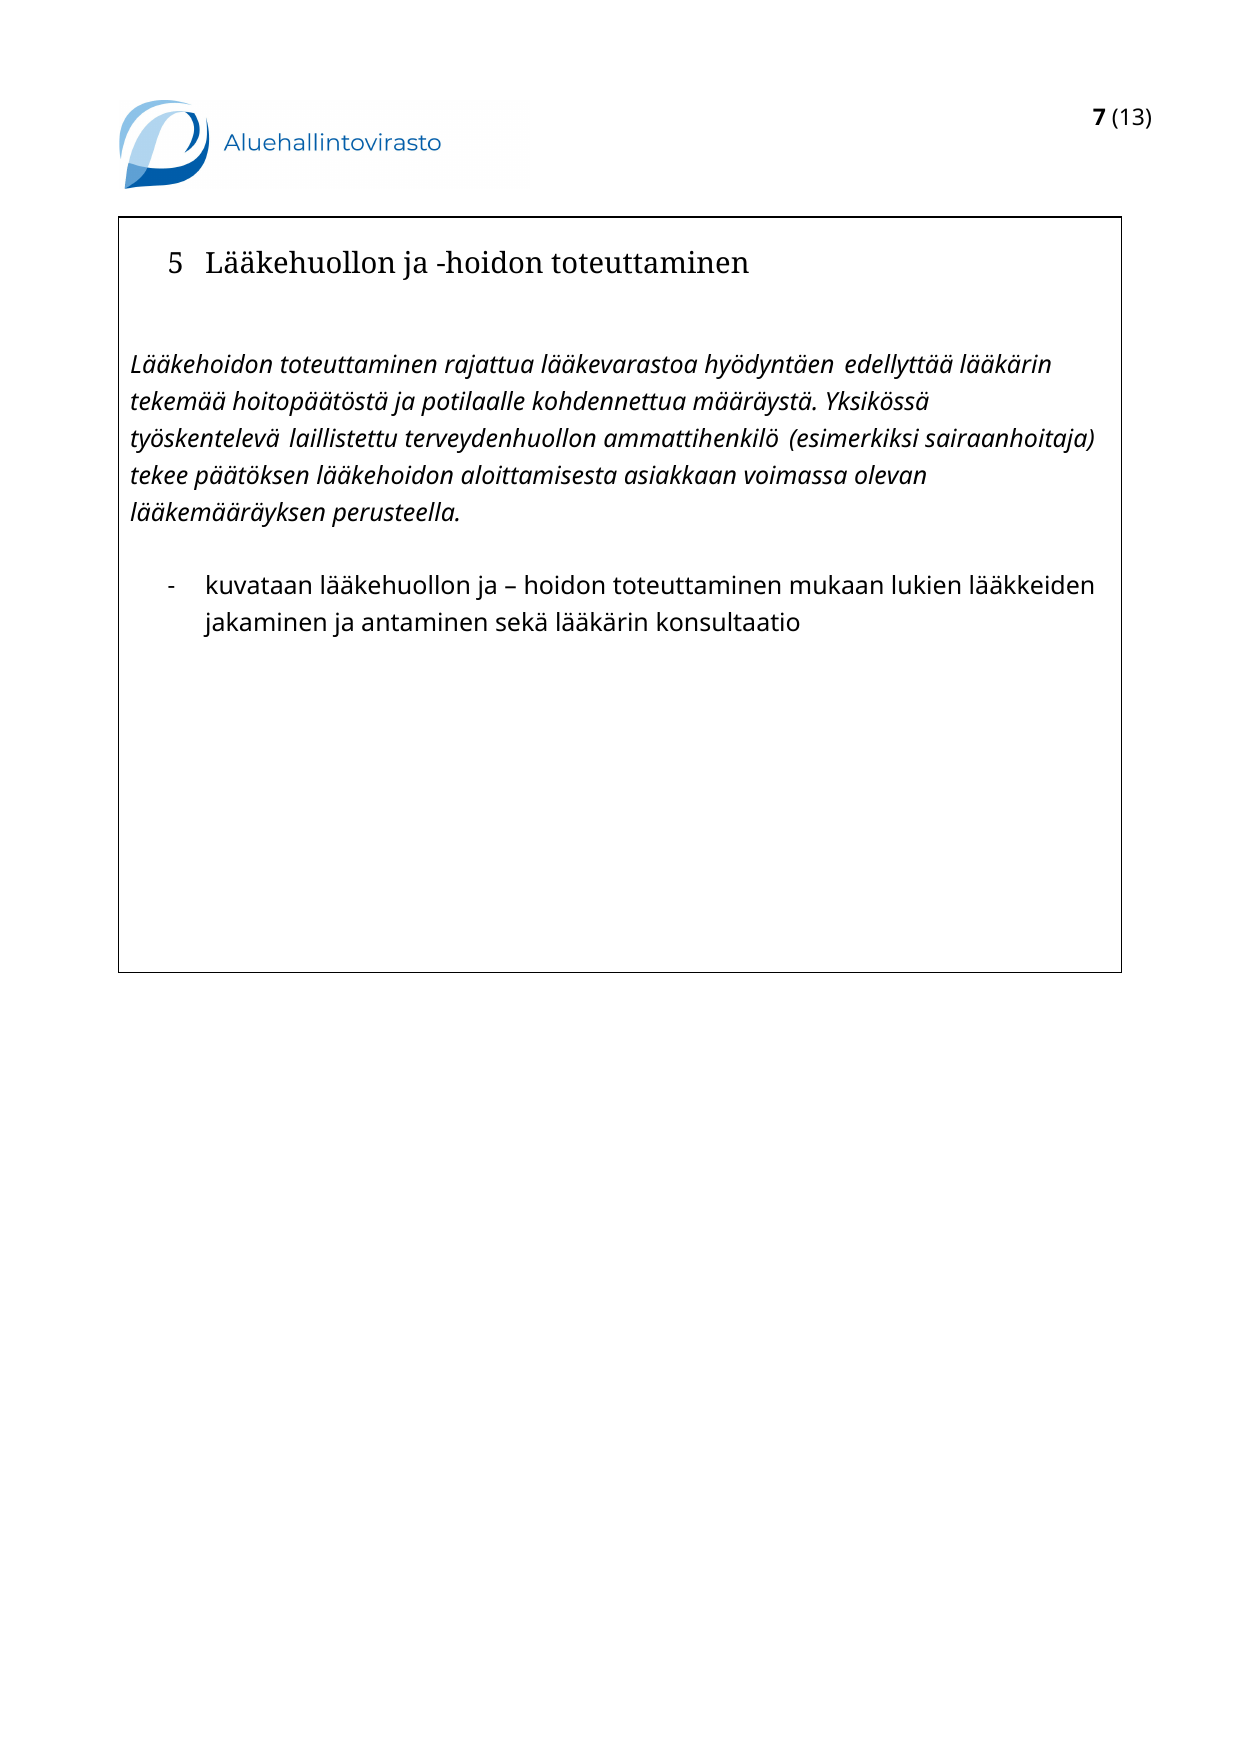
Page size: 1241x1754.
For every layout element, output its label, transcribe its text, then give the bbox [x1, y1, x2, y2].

table_header Lääkehuollon ja -hoidon toteuttaminen Lääkehoidon toteuttaminen rajattua lääkevarastoa hyödyntäen edellyttää lääkärin tekemää hoitopäätöstä ja potilaalle kohdennettua määräystä. Yksikössä työskentelevä laillistettu terveydenhuollon ammattihenkilö (esimerkiksi sairaanhoitaja) tekee päätöksen lääkehoidon aloittamisesta asiakkaan voimassa olevan lääkemääräyksen perusteella. kuvataan lääkehuollon ja – hoidon toteuttaminen mukaan lukien lääkkeiden jakaminen ja antaminen sekä lääkärin konsultaatio [119, 218, 1121, 972]
picture [119, 100, 531, 189]
